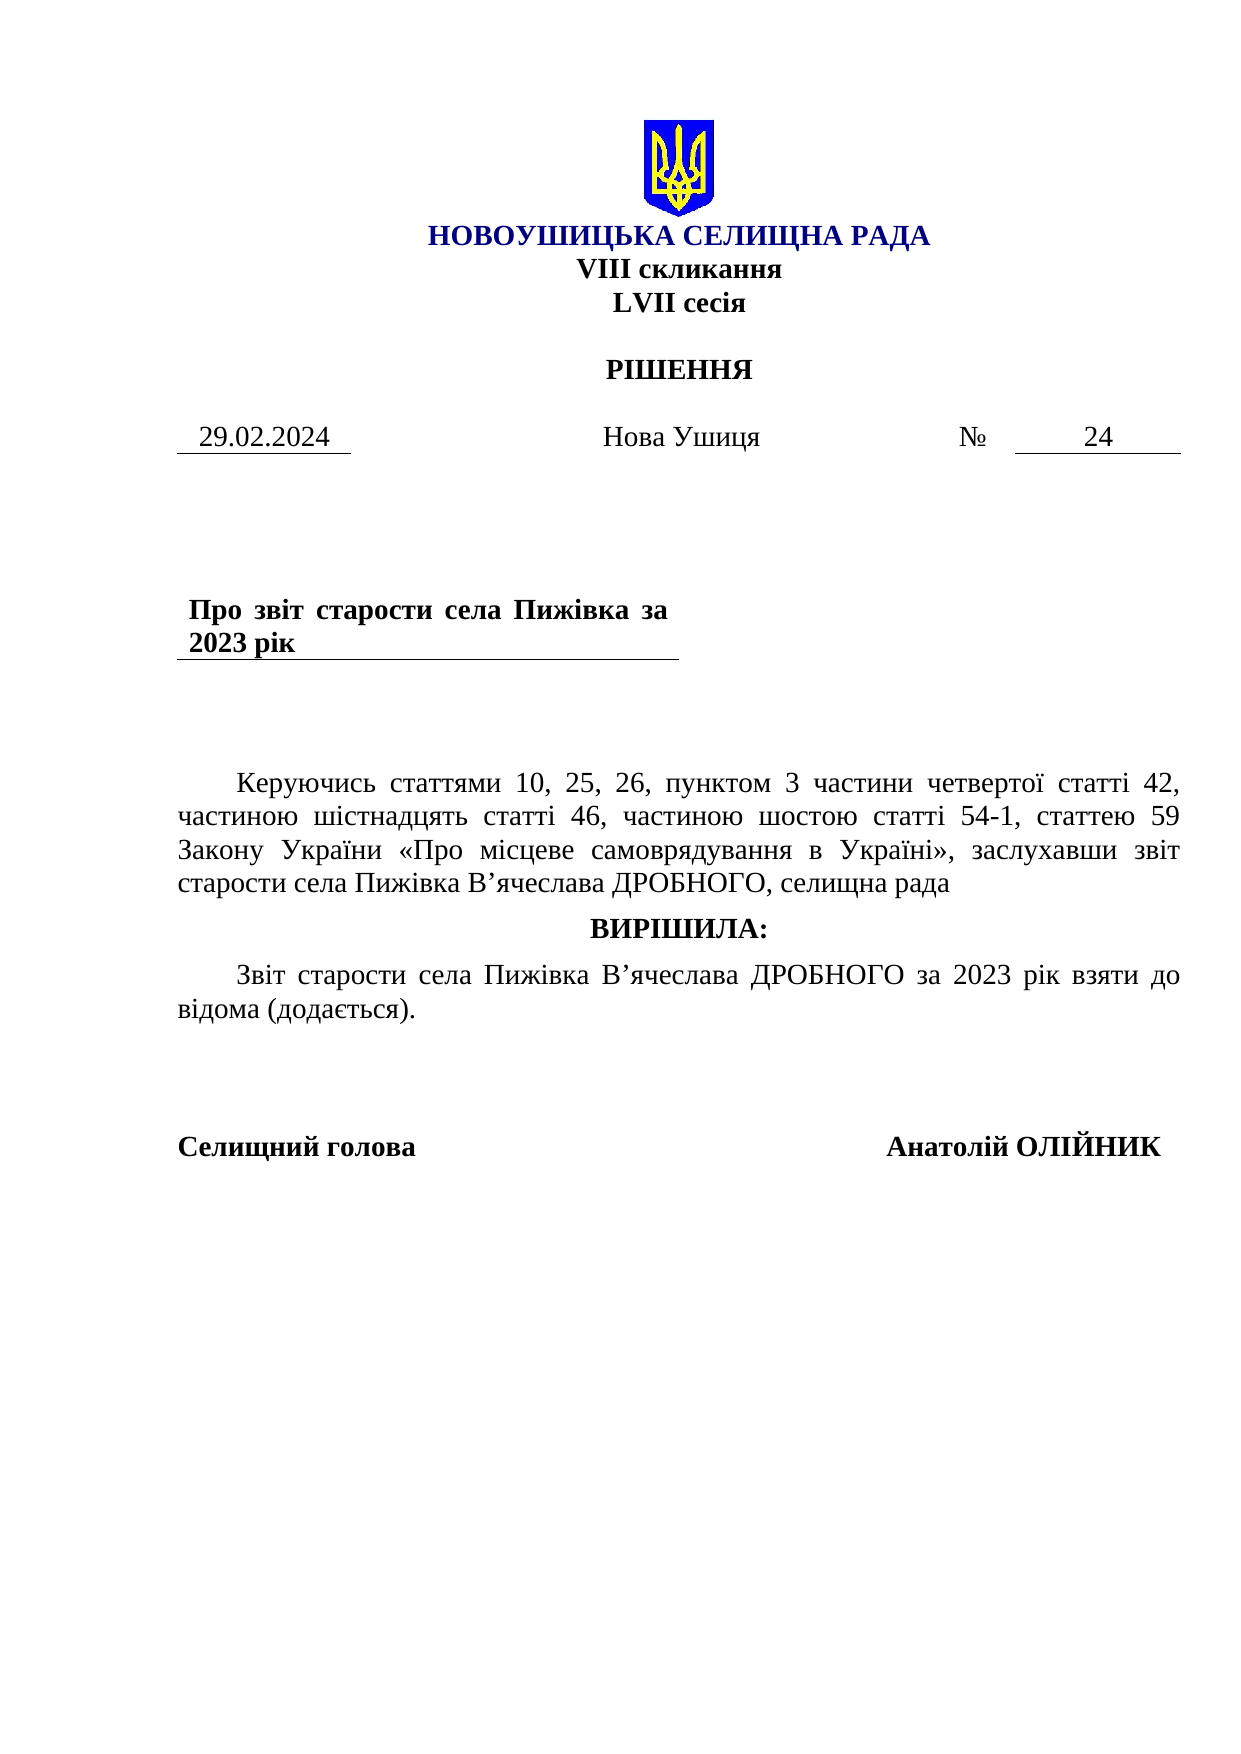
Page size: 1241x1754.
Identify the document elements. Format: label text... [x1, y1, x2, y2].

table_header Про звіт старости села Пижівка за 2023 рік [177, 580, 679, 659]
text Селищний голова Анатолій ОЛІЙНИК [177, 1129, 1181, 1163]
picture [643, 118, 715, 219]
text Звіт старости села Пижівка В’ячеслава ДРОБНОГО за 2023 рік взяти до відома (додається). [177, 957, 1181, 1024]
text Керуючись статтями 10, 25, 26, пунктом 3 частини четвертої статті 42, частиною шістнадцять статті 46, частиною шостою статті 54-1, статтею 59 Закону України «Про місцеве самоврядування в Україні», заслухавши звіт старости села Пижівка В’ячеслава ДРОБНОГО, селищна рада [177, 765, 1181, 899]
text ВИРІШИЛА: [177, 911, 1181, 945]
